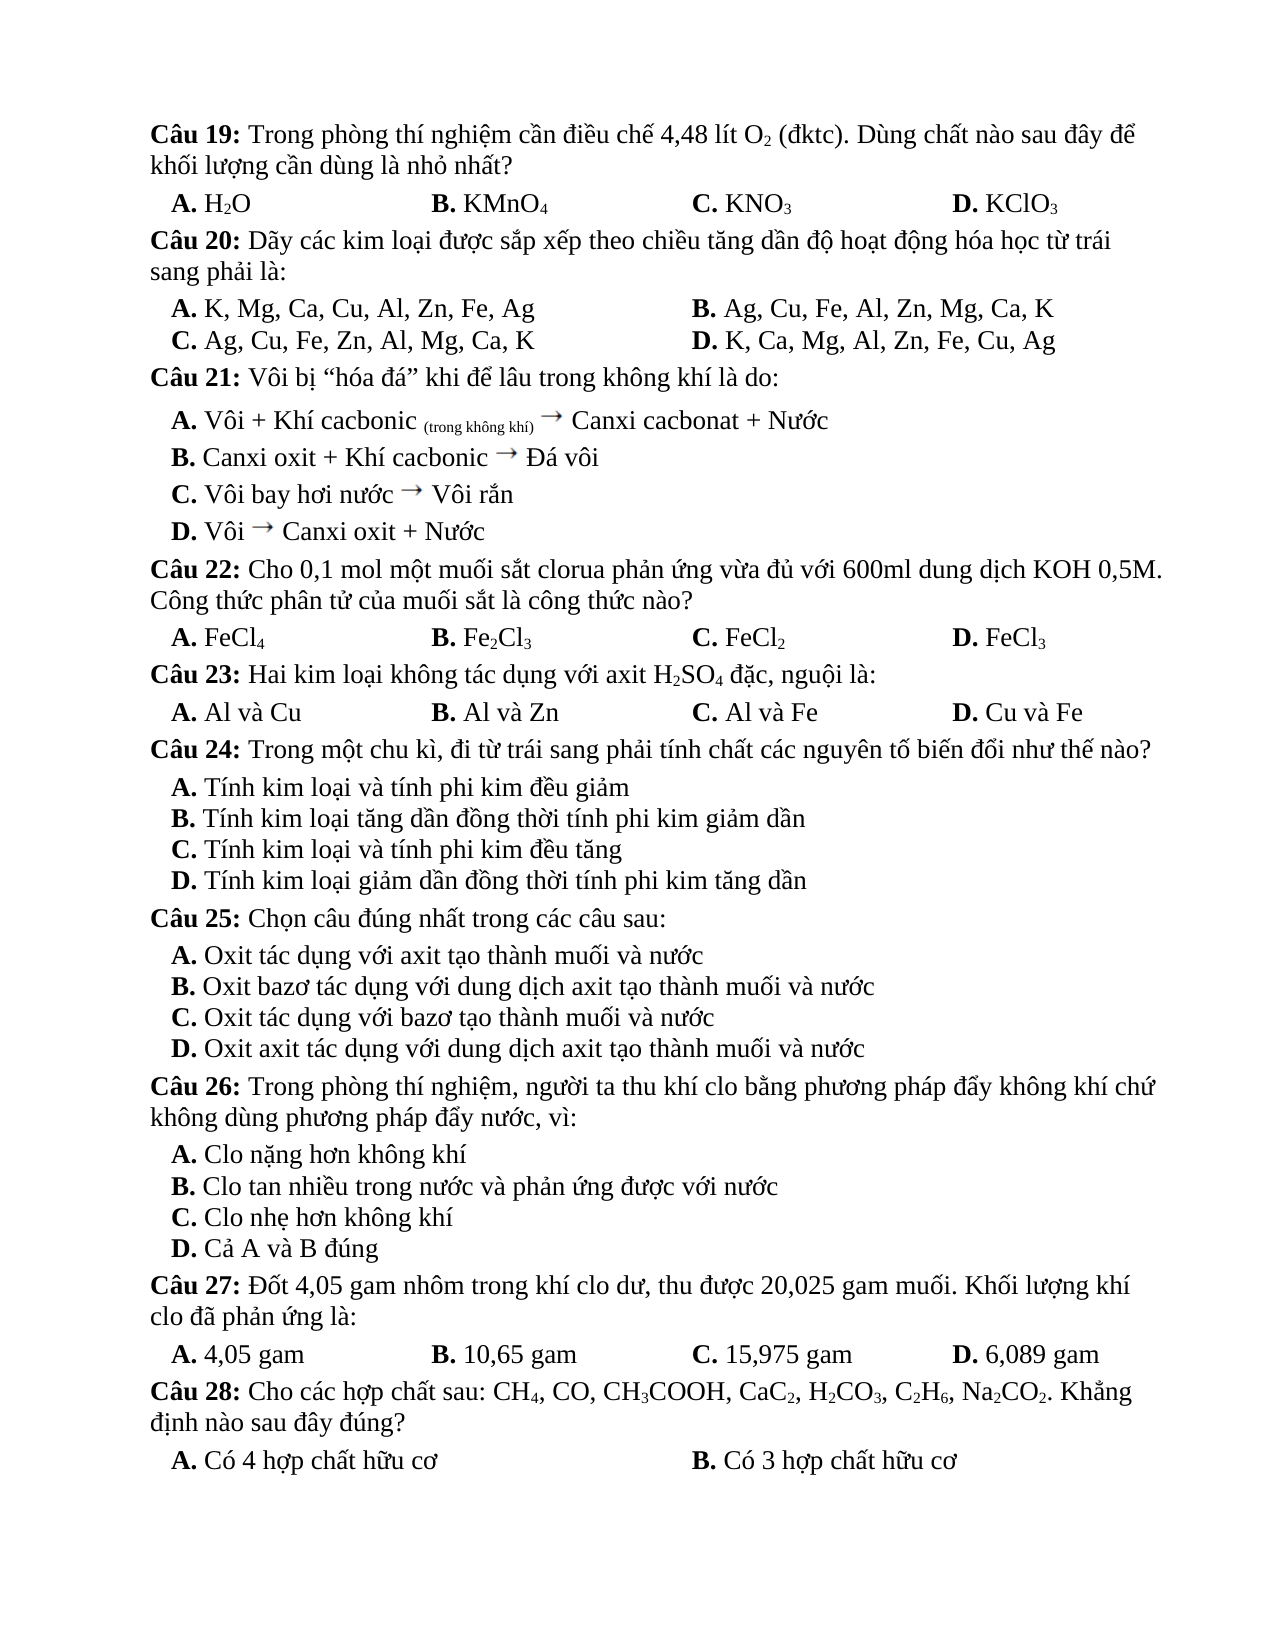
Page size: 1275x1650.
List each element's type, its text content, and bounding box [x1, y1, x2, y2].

text C. Clo nhẹ hơn không khí [150, 1201, 1167, 1232]
text Câu 25: Chọn câu đúng nhất trong các câu sau: [150, 902, 1167, 933]
text Câu 19: Trong phòng thí nghiệm cần điều chế 4,48 lít O2 (đktc). Dùng chất nào sau đây để khối lượng cần dùng là nhỏ nhất? [150, 118, 1167, 180]
text A. H2O B. KMnO4 C. KNO3 D. KClO3 [150, 187, 1167, 218]
text B. Oxit bazơ tác dụng với dung dịch axit tạo thành muối và nước [150, 970, 1167, 1001]
text D. Oxit axit tác dụng với dung dịch axit tạo thành muối và nước [150, 1032, 1167, 1064]
text Câu 24: Trong một chu kì, đi từ trái sang phải tính chất các nguyên tố biến đổi như thế nào? [150, 733, 1167, 764]
picture [540, 398, 565, 430]
text C. Tính kim loại và tính phi kim đều tăng [150, 833, 1167, 864]
text Câu 21: Vôi bị “hóa đá” khi để lâu trong không khí là do: [150, 361, 1167, 392]
text D. Vôi Canxi oxit + Nước [150, 509, 1167, 546]
text C. Oxit tác dụng với bazơ tạo thành muối và nước [150, 1001, 1167, 1032]
text A. Oxit tác dụng với axit tạo thành muối và nước [150, 939, 1167, 970]
text A. Tính kim loại và tính phi kim đều giảm [150, 771, 1167, 802]
text Câu 22: Cho 0,1 mol một muối sắt clorua phản ứng vừa đủ với 600ml dung dịch KOH 0,5M. Công thức phân tử của muối sắt là công thức nào? [150, 553, 1167, 615]
text A. FeCl4 B. Fe2Cl3 C. FeCl2 D. FeCl3 [150, 621, 1167, 652]
text C. Ag, Cu, Fe, Zn, Al, Mg, Ca, K D. K, Ca, Mg, Al, Zn, Fe, Cu, Ag [150, 324, 1167, 355]
text A. Có 4 hợp chất hữu cơ B. Có 3 hợp chất hữu cơ [150, 1444, 1167, 1475]
text Câu 23: Hai kim loại không tác dụng với axit H2SO4 đặc, nguội là: [150, 659, 1167, 690]
text D. Cả A và B đúng [150, 1232, 1167, 1263]
text Câu 27: Đốt 4,05 gam nhôm trong khí clo dư, thu được 20,025 gam muối. Khối lượng khí clo đã phản ứng là: [150, 1269, 1167, 1332]
text B. Canxi oxit + Khí cacbonic Đá vôi [150, 436, 1167, 472]
text A. Vôi + Khí cacbonic (trong không khí) Canxi cacbonat + Nước [150, 398, 1167, 436]
text B. Clo tan nhiều trong nước và phản ứng được với nước [150, 1169, 1167, 1201]
text C. Vôi bay hơi nước Vôi rắn [150, 472, 1167, 509]
text Câu 26: Trong phòng thí nghiệm, người ta thu khí clo bằng phương pháp đẩy không khí chứ không dùng phương pháp đẩy nước, vì: [150, 1070, 1167, 1132]
text A. K, Mg, Ca, Cu, Al, Zn, Fe, Ag B. Ag, Cu, Fe, Al, Zn, Mg, Ca, K [150, 293, 1167, 324]
text A. 4,05 gam B. 10,65 gam C. 15,975 gam D. 6,089 gam [150, 1338, 1167, 1369]
text B. Tính kim loại tăng dần đồng thời tính phi kim giảm dần [150, 802, 1167, 833]
text Câu 28: Cho các hợp chất sau: CH4, CO, CH3COOH, CaC2, H2CO3, C2H6, Na2CO2. Khẳng định nào sau đây đúng? [150, 1375, 1167, 1437]
text Câu 20: Dãy các kim loại được sắp xếp theo chiều tăng dần độ hoạt động hóa học từ trái sang phải là: [150, 224, 1167, 286]
text A. Clo nặng hơn không khí [150, 1138, 1167, 1169]
picture [251, 509, 276, 541]
text D. Tính kim loại giảm dần đồng thời tính phi kim tăng dần [150, 864, 1167, 895]
picture [400, 472, 425, 504]
text A. Al và Cu B. Al và Zn C. Al và Fe D. Cu và Fe [150, 696, 1167, 727]
picture [495, 435, 520, 467]
